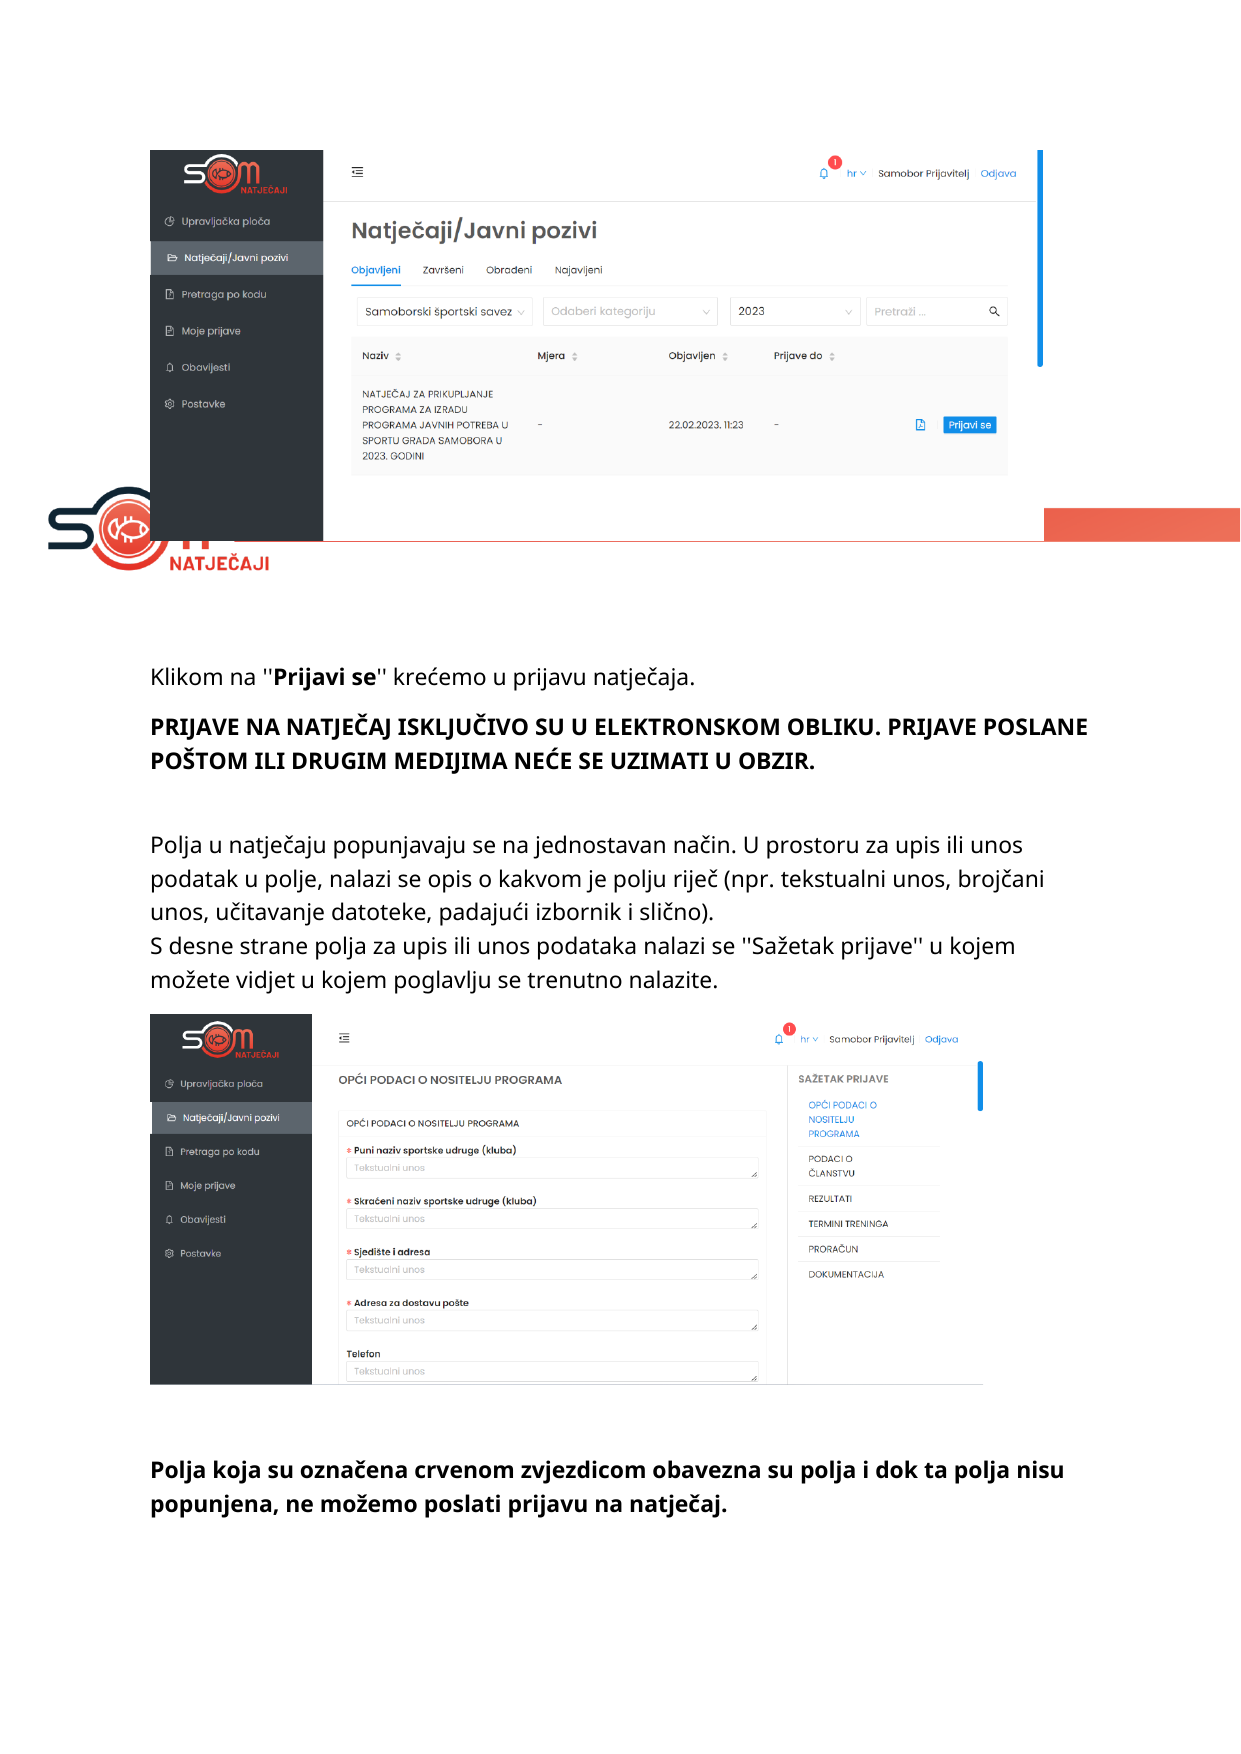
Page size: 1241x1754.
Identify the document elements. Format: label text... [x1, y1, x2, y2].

text Klikom na ''Prijavi se'' krećemo u prijavu natječaja. [150, 660, 1090, 692]
picture [1, 150, 1241, 1754]
text PRIJAVE NA NATJEČAJ ISKLJUČIVO SU U ELEKTRONSKOM OBLIKU. PRIJAVE POSLANE POŠTOM ILI DRUGIM MEDIJIMA NEĆE SE UZIMATI U OBZIR. [150, 711, 1090, 776]
text Polja u natječaju popunjavaju se na jednostavan način. U prostoru za upis ili unos podatak u polje, nalazi se opis o kakvom je polju riječ (npr. tekstualni unos, brojčani unos, učitavanje datoteke, padajući izbornik i slično). S desne strane polja za upis ili unos podataka nalazi se ''Sažetak prijave'' u kojem možete vidjet u kojem poglavlju se trenutno nalazite. [150, 795, 1090, 995]
text Polja koja su označena crvenom zvjezdicom obavezna su polja i dok ta polja nisu popunjena, ne možemo poslati prijavu na natječaj. [150, 1454, 1090, 1519]
